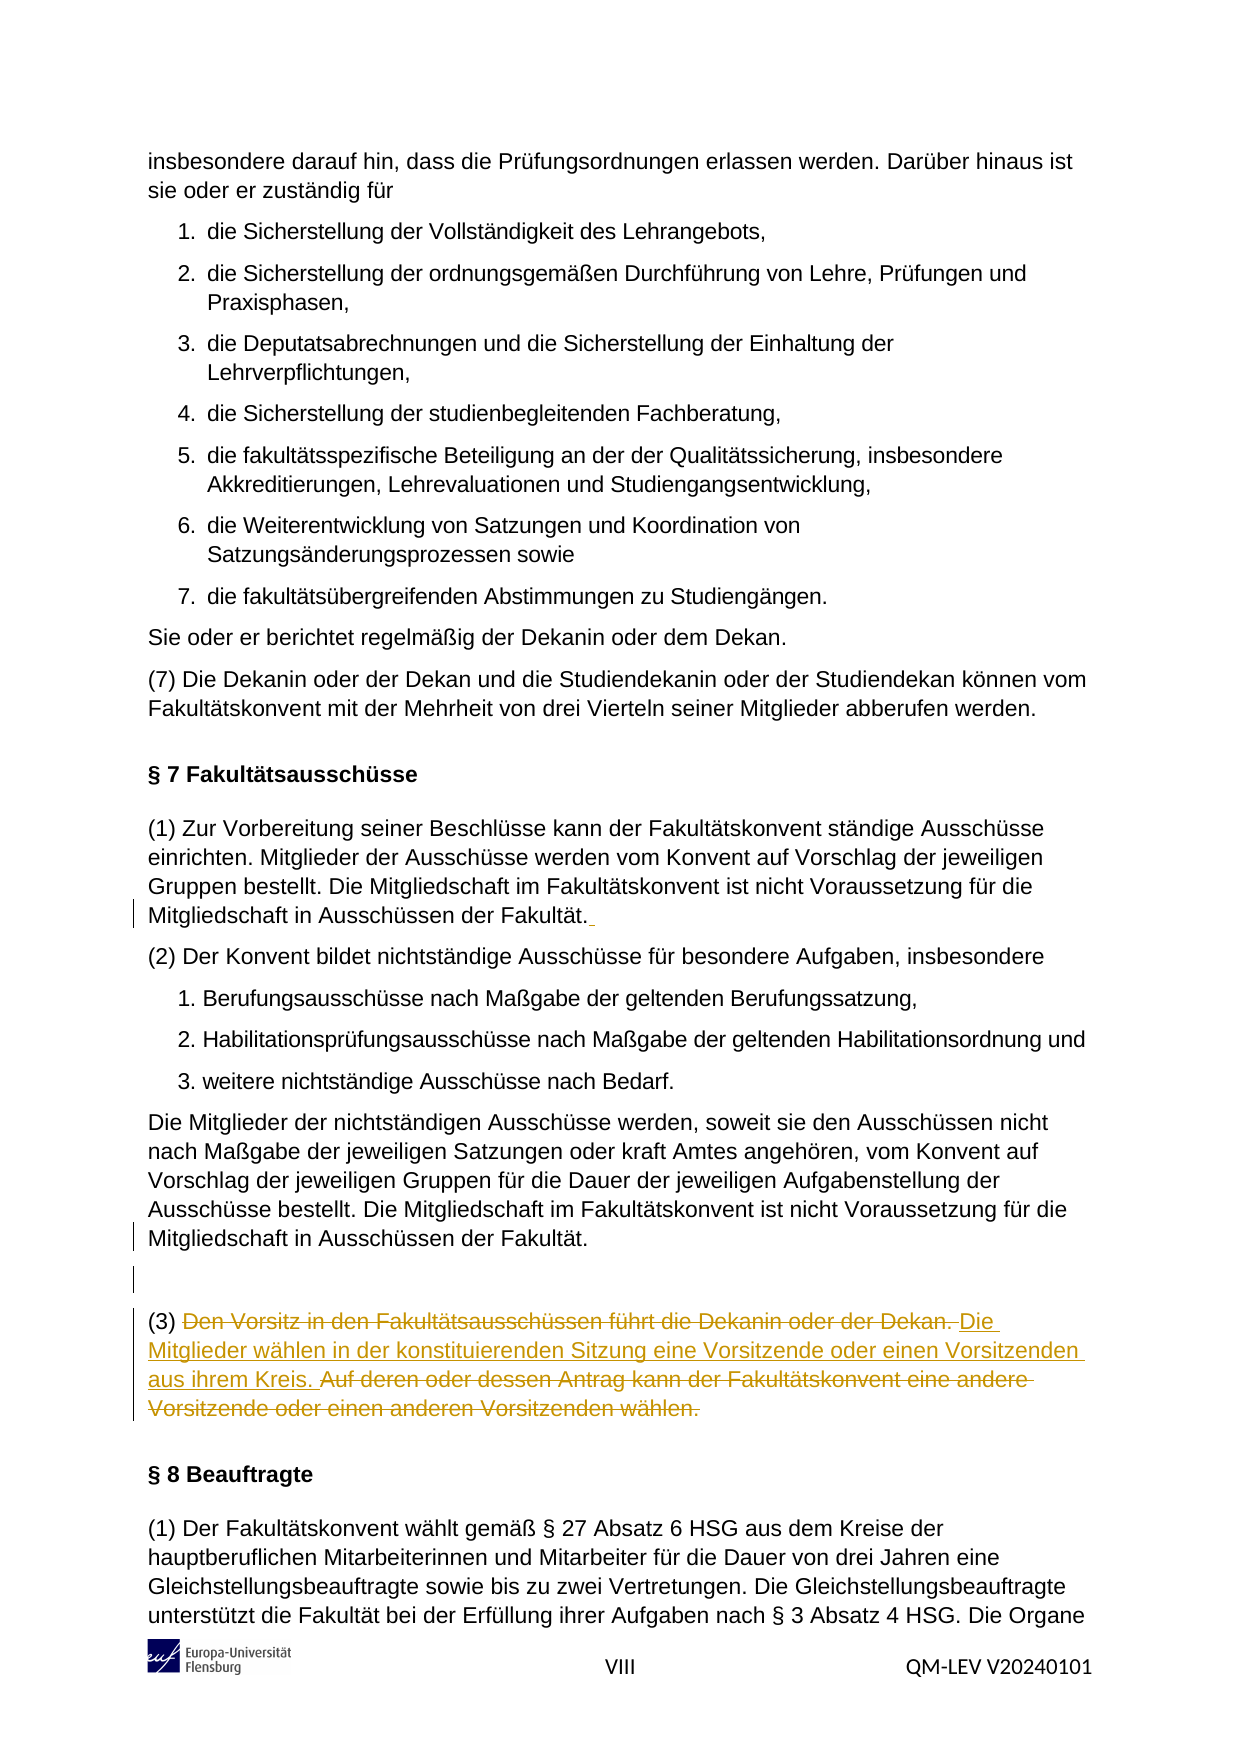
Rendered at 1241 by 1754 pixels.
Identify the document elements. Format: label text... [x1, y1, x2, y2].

text Die Mitglieder der nichtständigen Ausschüsse werden, soweit sie den Ausschüssen nicht nach Maßgabe der jeweiligen Satzungen oder kraft Amtes angehören, vom Konvent auf Vorschlag der jeweiligen Gruppen für die Dauer der jeweiligen Aufgabenstellung der Ausschüsse bestellt. Die Mitgliedschaft im Fakultätskonvent ist nicht Voraussetzung für die Mitgliedschaft in Ausschüssen der Fakultät. [148, 1109, 1093, 1251]
text 3. weitere nichtständige Ausschüsse nach Bedarf. [177, 1068, 1093, 1094]
text 6. die Weiterentwicklung von Satzungen und Koordination von Satzungsänderungsprozessen sowie [177, 512, 1093, 567]
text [148, 148, 1093, 203]
text § 8 Beauftragte [148, 1461, 1093, 1487]
text (3) [148, 1308, 1093, 1421]
text (1) Zur Vorbereitung seiner Beschlüsse kann der Fakultätskonvent ständige Ausschüsse einrichten. Mitglieder der Ausschüsse werden vom Konvent auf Vorschlag der jeweiligen Gruppen bestellt. Die Mitgliedschaft im Fakultätskonvent ist nicht Voraussetzung für die Mitgliedschaft in Ausschüssen der Fakultät. [148, 815, 1093, 928]
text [148, 1515, 1093, 1628]
text 5. die fakultätsspezifische Beteiligung an der der Qualitätssicherung, insbesondere Akkreditierungen, Lehrevaluationen und Studiengangsentwicklung, [177, 442, 1093, 497]
text § 7 Fakultätsausschüsse [148, 761, 1093, 787]
text 1. Berufungsausschüsse nach Maßgabe der geltenden Berufungssatzung, [177, 985, 1093, 1011]
text 2. Habilitationsprüfungsausschüsse nach Maßgabe der geltenden Habilitationsordnung und [177, 1026, 1093, 1052]
text (7) Die Dekanin oder der Dekan und die Studiendekanin oder der Studiendekan können vom Fakultätskonvent mit der Mehrheit von drei Vierteln seiner Mitglieder abberufen werden. [148, 666, 1093, 721]
text 3. die Deputatsabrechnungen und die Sicherstellung der Einhaltung der Lehrverpflichtungen, [177, 330, 1093, 385]
text 2. die Sicherstellung der ordnungsgemäßen Durchführung von Lehre, Prüfungen und Praxisphasen, [177, 259, 1093, 315]
text 7. die fakultätsübergreifenden Abstimmungen zu Studiengängen. [177, 583, 1093, 609]
text 4. die Sicherstellung der studienbegleitenden Fachberatung, [177, 400, 1093, 427]
text (2) Der Konvent bildet nichtständige Ausschüsse für besondere Aufgaben, insbesondere [148, 943, 1093, 969]
picture [147, 1639, 291, 1675]
text Sie oder er berichtet regelmäßig der Dekanin oder dem Dekan. [148, 624, 1093, 650]
text 1. die Sicherstellung der Vollständigkeit des Lehrangebots, [177, 218, 1093, 244]
